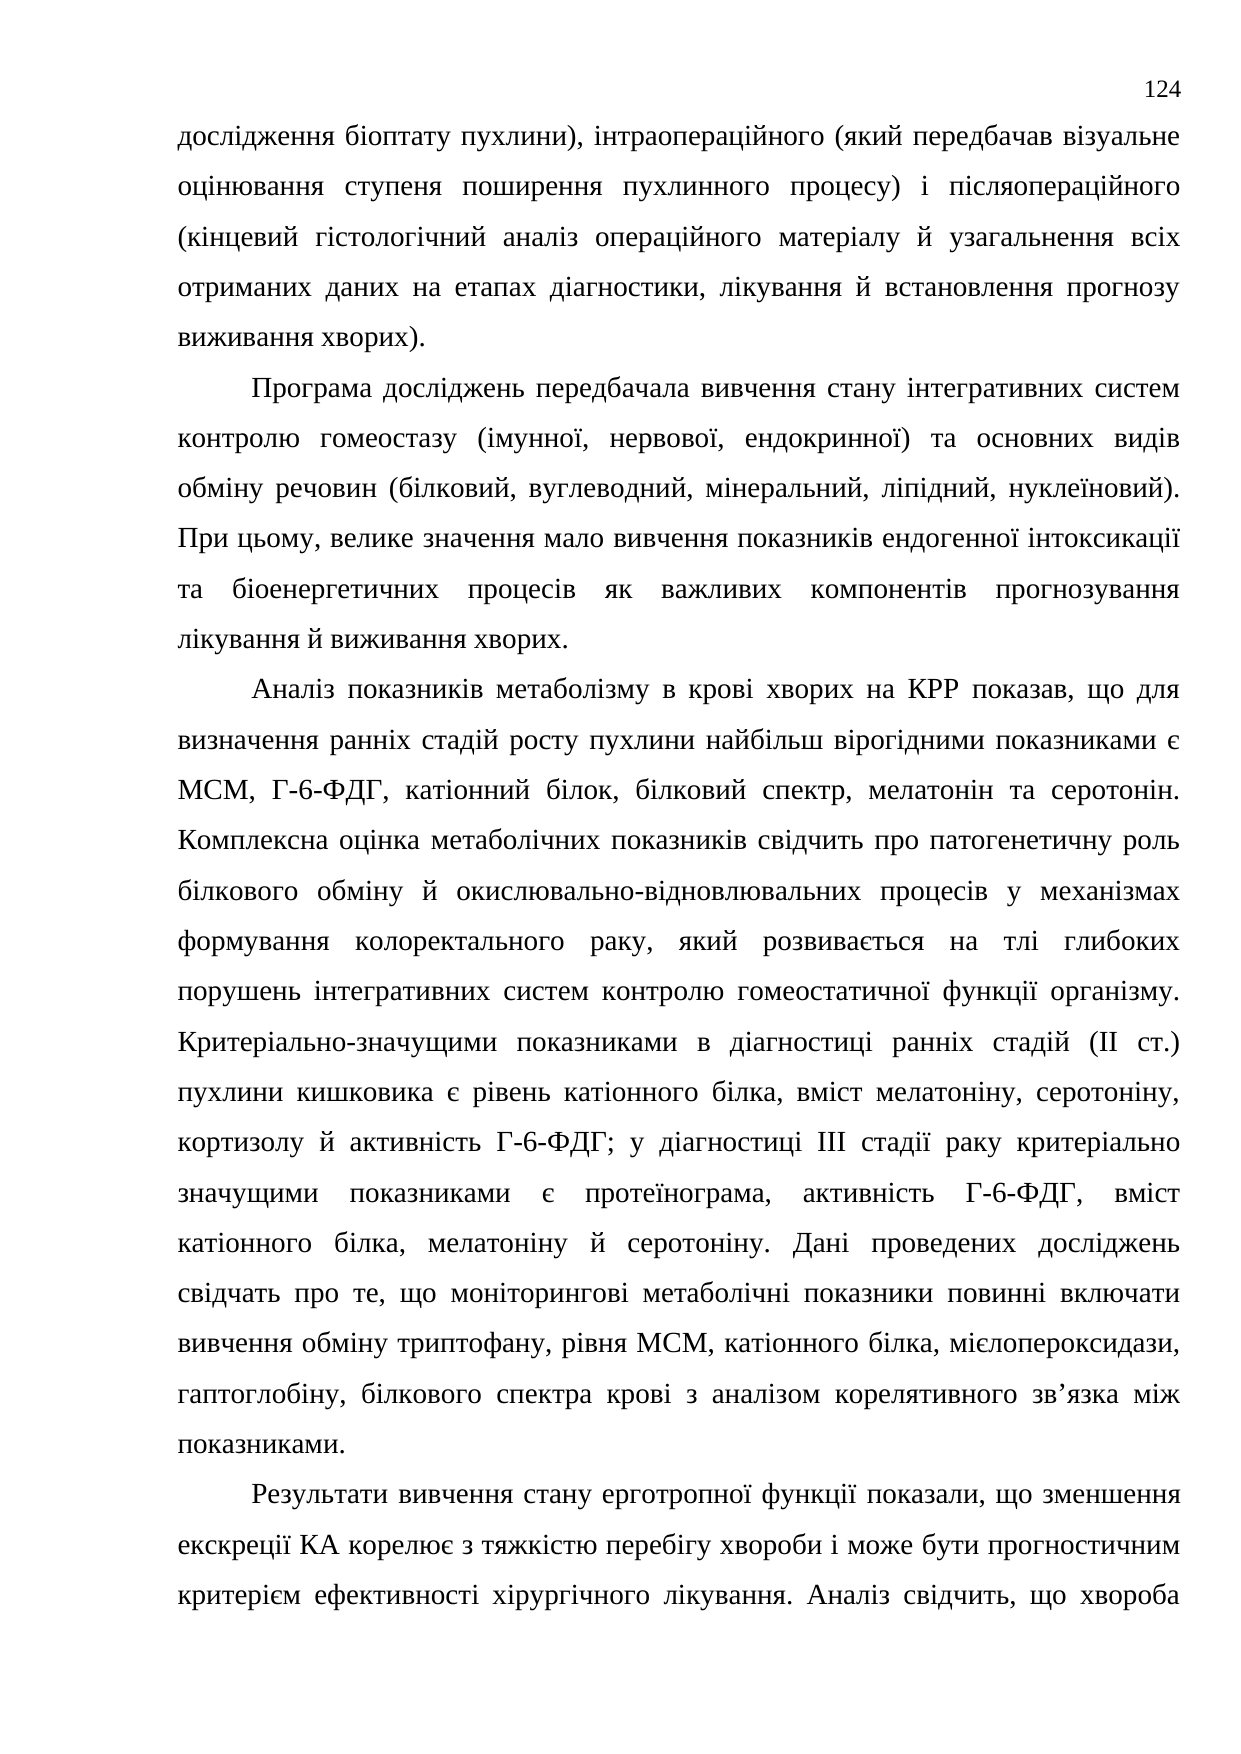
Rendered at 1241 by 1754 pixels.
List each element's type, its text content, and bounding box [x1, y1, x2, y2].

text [177, 118, 1181, 353]
text Аналіз показників метаболізму в крові хворих на КРР показав, що для визначення ранніх стадій росту пухлини найбільш вірогідними показниками є МСМ, Г-6-ФДГ, катіонний білок, білковий спектр, мелатонін та серотонін. Комплексна оцінка метаболічних показників свідчить про патогенетичну роль білкового обміну й окислювально-відновлювальних процесів у механізмах формування колоректального раку, який розвивається на тлі глибоких порушень інтегративних систем контролю гомеостатичної функції організму. Критеріально-значущими показниками в діагностиці ранніх стадій (ІІ ст.) пухлини кишковика є рівень катіонного білка, вміст мелатоніну, серотоніну, кортизолу й активність Г-6-ФДГ; у діагностиці ІІІ стадії раку критеріально значущими показниками є протеїнограма, активність Г-6-ФДГ, вміст катіонного білка, мелатоніну й серотоніну. Дані проведених досліджень свідчать про те, що моніторингові метаболічні показники повинні включати вивчення обміну триптофану, рівня МСМ, катіонного білка, мієлопероксидази, гаптоглобіну, білкового спектра крові з аналізом корелятивного зв’язка між показниками. [177, 672, 1181, 1460]
text Програма досліджень передбачала вивчення стану інтегративних систем контролю гомеостазу (імунної, нервової, ендокринної) та основних видів обміну речовин (білковий, вуглеводний, мінеральний, ліпідний, нуклеїновий). При цьому, велике значення мало вивчення показників ендогенної інтоксикації та біоенергетичних процесів як важливих компонентів прогнозування лікування й виживання хворих. [177, 370, 1181, 655]
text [177, 1477, 1181, 1611]
